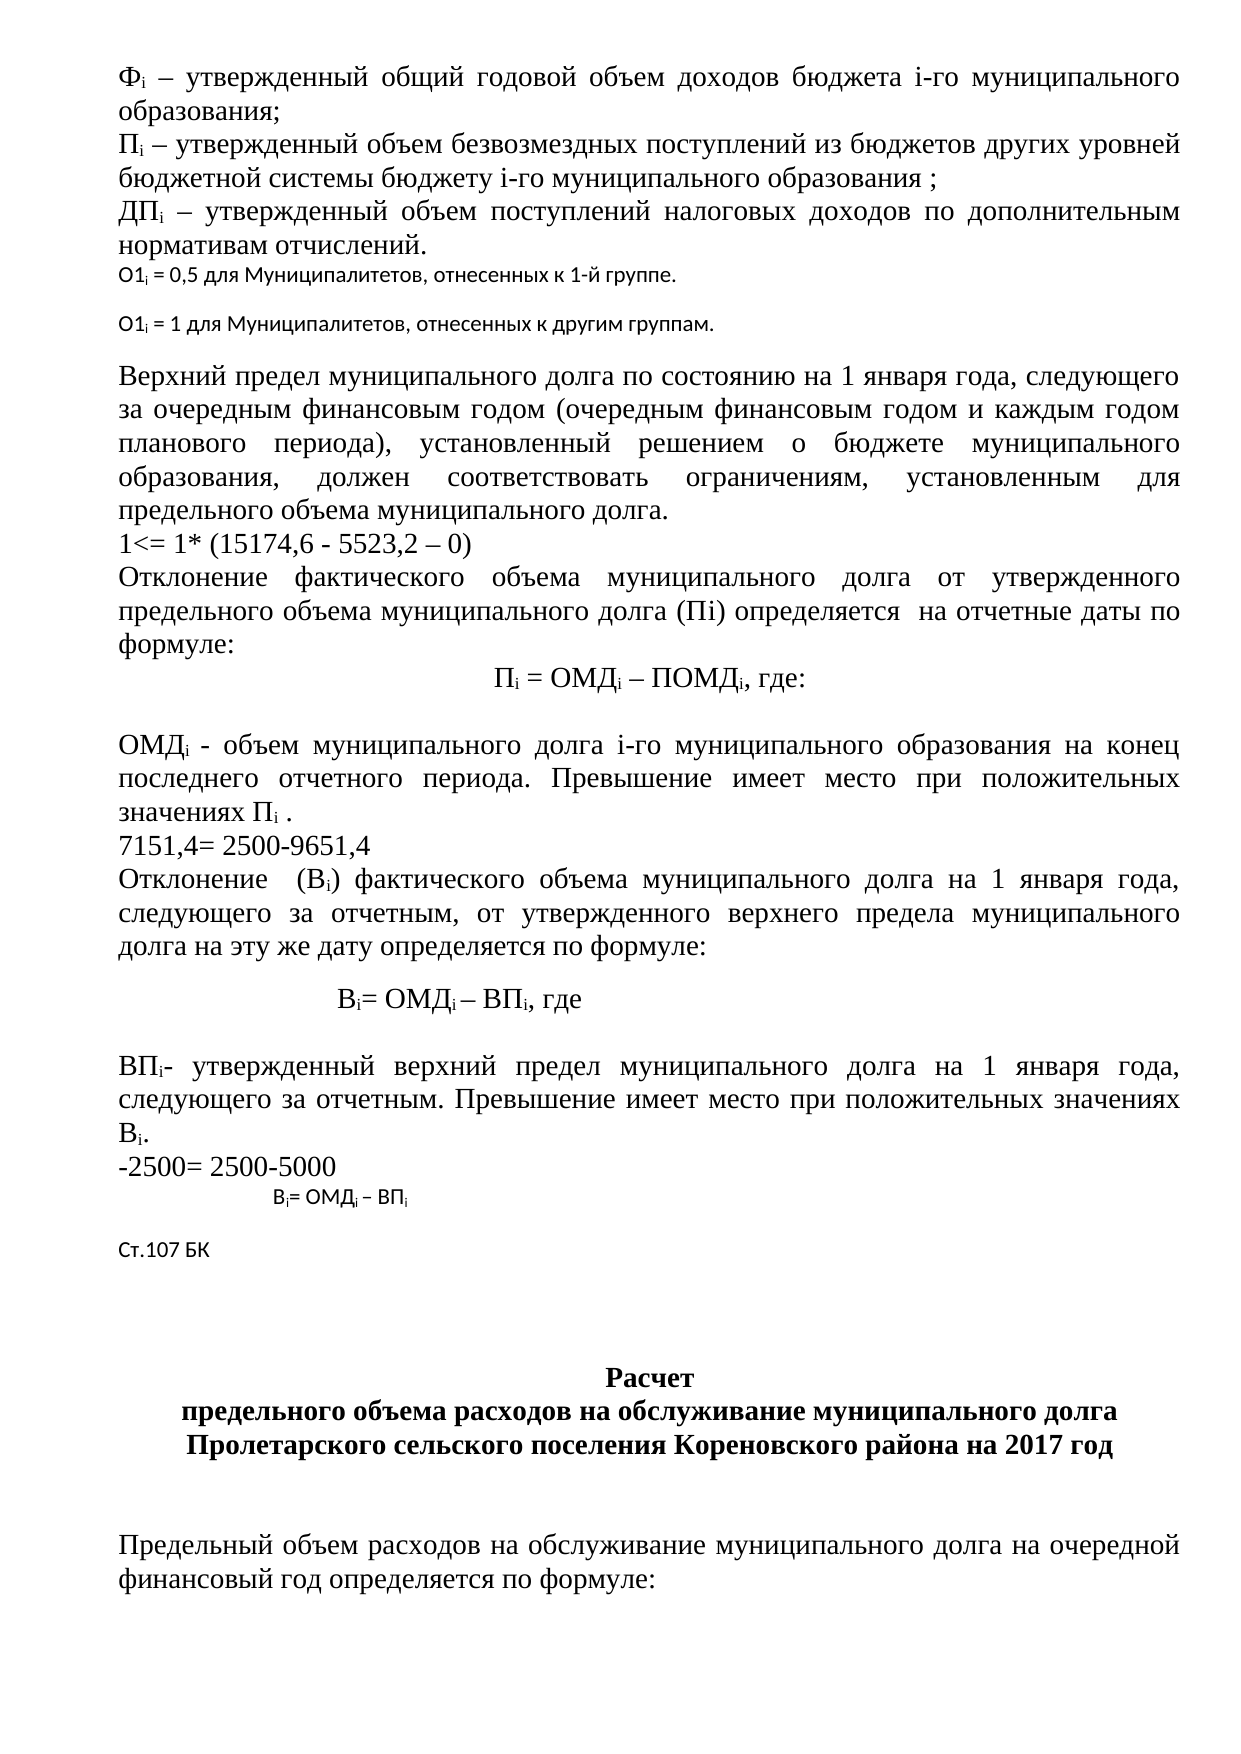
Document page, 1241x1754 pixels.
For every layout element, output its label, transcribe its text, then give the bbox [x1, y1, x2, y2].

text предельного объема расходов на обслуживание муниципального долга [118, 1393, 1181, 1427]
text Пi – утвержденный объем безвозмездных поступлений из бюджетов других уровней бюджетной системы бюджету i-го муниципального образования ; [118, 126, 1181, 193]
text ДПi – утвержденный объем поступлений налоговых доходов по дополнительным нормативам отчислений. [118, 193, 1181, 260]
text Пролетарского сельского поселения Кореновского района на 2017 год [118, 1427, 1181, 1460]
text 7151,4= 2500-9651,4 [118, 828, 1181, 861]
text Вi= ОМДi – ВПi, где [118, 981, 1181, 1014]
text Верхний предел муниципального долга по состоянию на 1 января года, следующего за очередным финансовым годом (очередным финансовым годом и каждым годом планового периода), установленный решением о бюджете муниципального образования, должен соответствовать ограничениям, установленным для предельного объема муниципального долга. [118, 358, 1181, 526]
text 1<= 1* (15174,6 - 5523,2 – 0) [118, 526, 1181, 559]
text Предельный объем расходов на обслуживание муниципального долга на очередной финансовый год определяется по формуле: [118, 1527, 1181, 1594]
text Расчет [118, 1360, 1181, 1393]
text Отклонение (Вi) фактического объема муниципального долга на 1 января года, следующего за отчетным, от утвержденного верхнего предела муниципального долга на эту же дату определяется по формуле: [118, 861, 1181, 962]
text Пi = ОМДi – ПОМДi, где: [118, 660, 1181, 693]
text ОМДi - объем муниципального долга i-го муниципального образования на конец последнего отчетного периода. Превышение имеет место при положительных значениях Пi . [118, 727, 1181, 828]
text Ст.107 БК [118, 1235, 1181, 1263]
text О1i = 0,5 для Муниципалитетов, отнесенных к 1-й группе. [118, 260, 1181, 288]
text -2500= 2500-5000 [118, 1149, 1181, 1182]
text Отклонение фактического объема муниципального долга от утвержденного предельного объема муниципального долга (Пi) определяется на отчетные даты по формуле: [118, 559, 1181, 660]
text Фi – утвержденный общий годовой объем доходов бюджета i-го муниципального образования; [118, 59, 1181, 126]
text ВПi- утвержденный верхний предел муниципального долга на 1 января года, следующего за отчетным. Превышение имеет место при положительных значениях Вi. [118, 1048, 1181, 1149]
text О1i = 1 для Муниципалитетов, отнесенных к другим группам. [118, 309, 1181, 337]
text Вi= ОМДi – ВПi [118, 1182, 1181, 1210]
